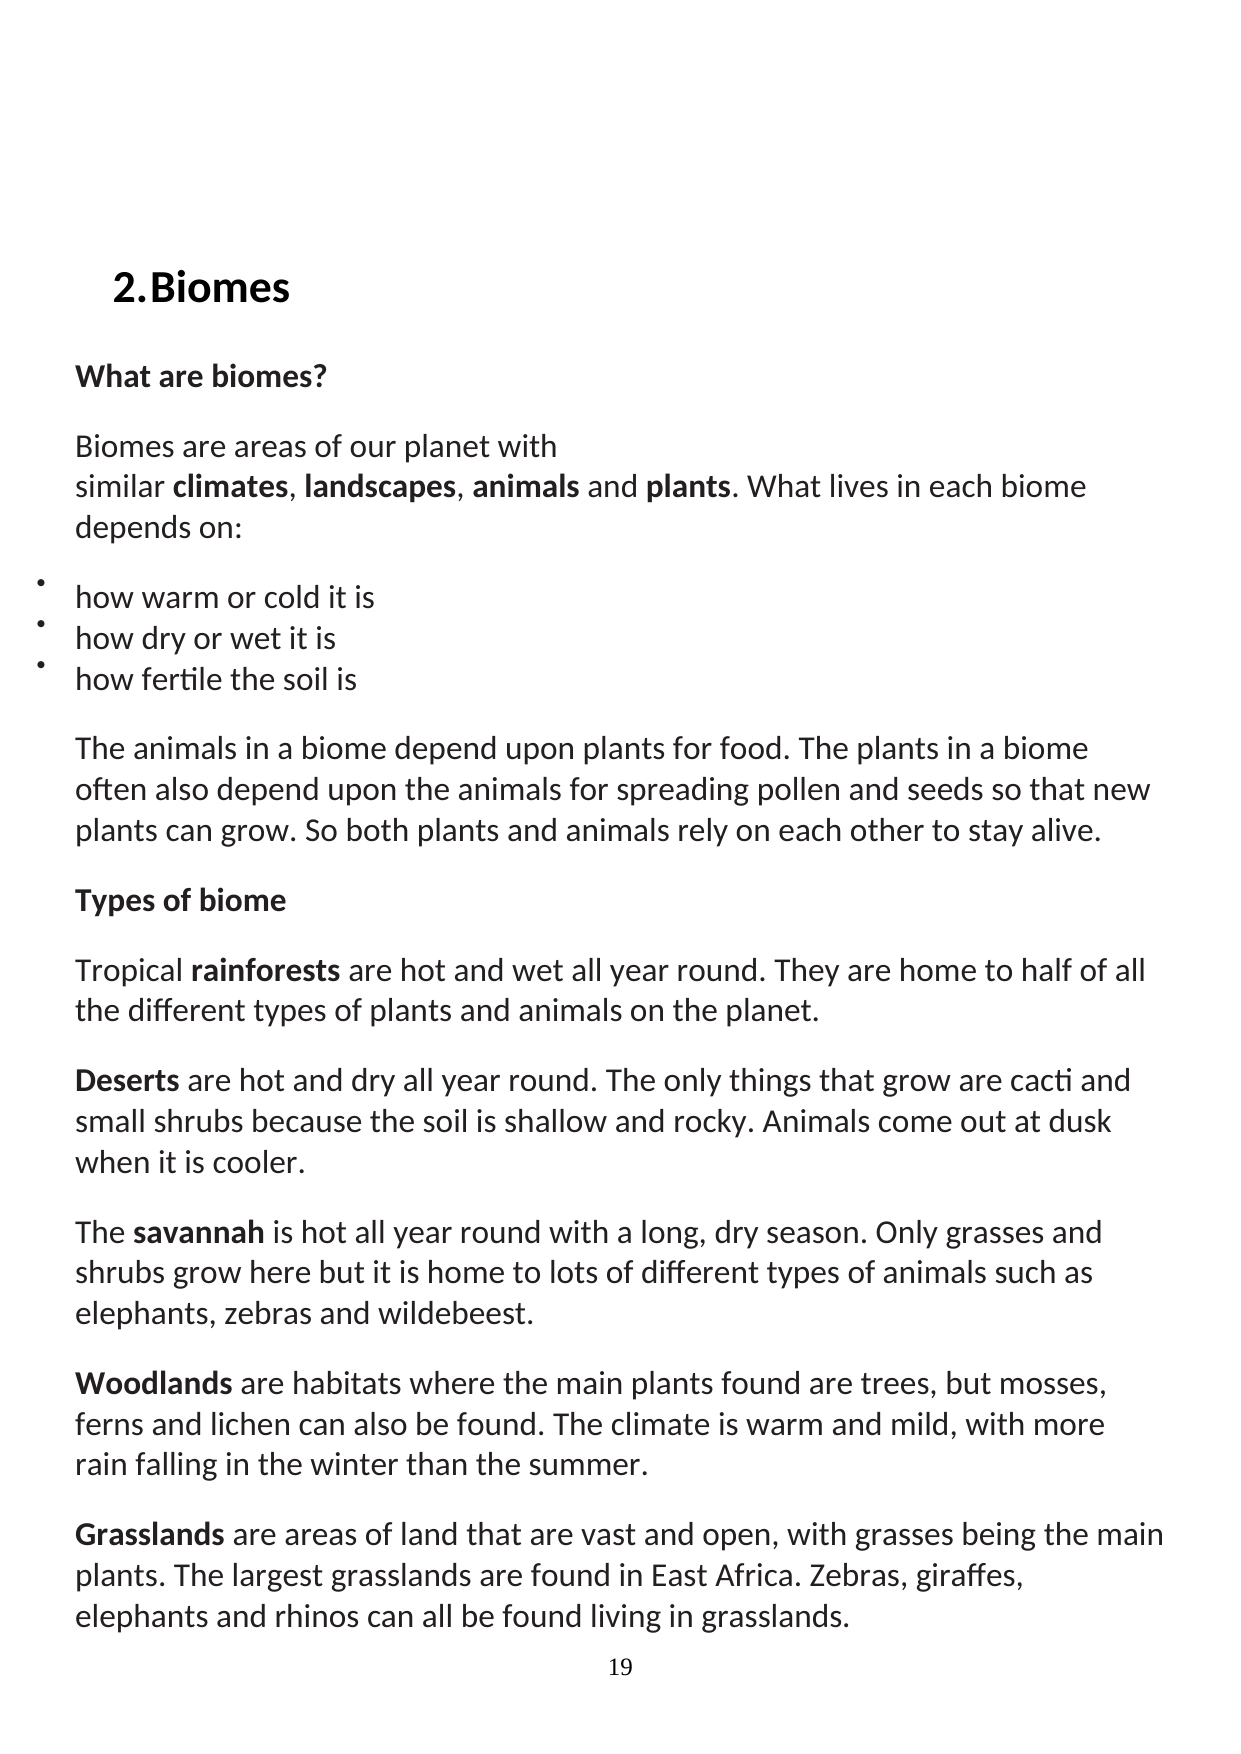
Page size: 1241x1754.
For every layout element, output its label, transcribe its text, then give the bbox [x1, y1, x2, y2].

text Biomes are areas of our planet with similar climates, landscapes, animals and plants. What lives in each biome depends on: [75, 425, 1165, 547]
text Tropical rainforests are hot and wet all year round. They are home to half of all the different types of plants and animals on the planet. [75, 949, 1165, 1030]
text Grasslands are areas of land that are vast and open, with grasses being the main plants. The largest grasslands are found in East Africa. Zebras, giraffes, elephants and rhinos can all be found living in grasslands. [75, 1513, 1165, 1636]
list how fertile the soil is [37, 657, 1165, 698]
text Types of biome [75, 879, 1165, 919]
list how warm or cold it is [37, 576, 1165, 617]
text The animals in a biome depend upon plants for food. The plants in a biome often also depend upon the animals for spreading pollen and seeds so that new plants can grow. So both plants and animals rely on each other to stay alive. [75, 727, 1165, 849]
text The savannah is hot all year round with a long, dry season. Only grasses and shrubs grow here but it is home to lots of different types of animals such as elephants, zebras and wildebeest. [75, 1211, 1165, 1333]
text Deserts are hot and dry all year round. The only things that grow are cacti and small shrubs because the soil is shallow and rocky. Animals come out at dusk when it is cooler. [75, 1059, 1165, 1181]
list how dry or wet it is [37, 617, 1165, 657]
list Biomes [112, 258, 1165, 314]
text What are biomes? [75, 355, 1165, 396]
text Woodlands are habitats where the main plants found are trees, but mosses, ferns and lichen can also be found. The climate is warm and mild, with more rain falling in the winter than the summer. [75, 1362, 1165, 1484]
